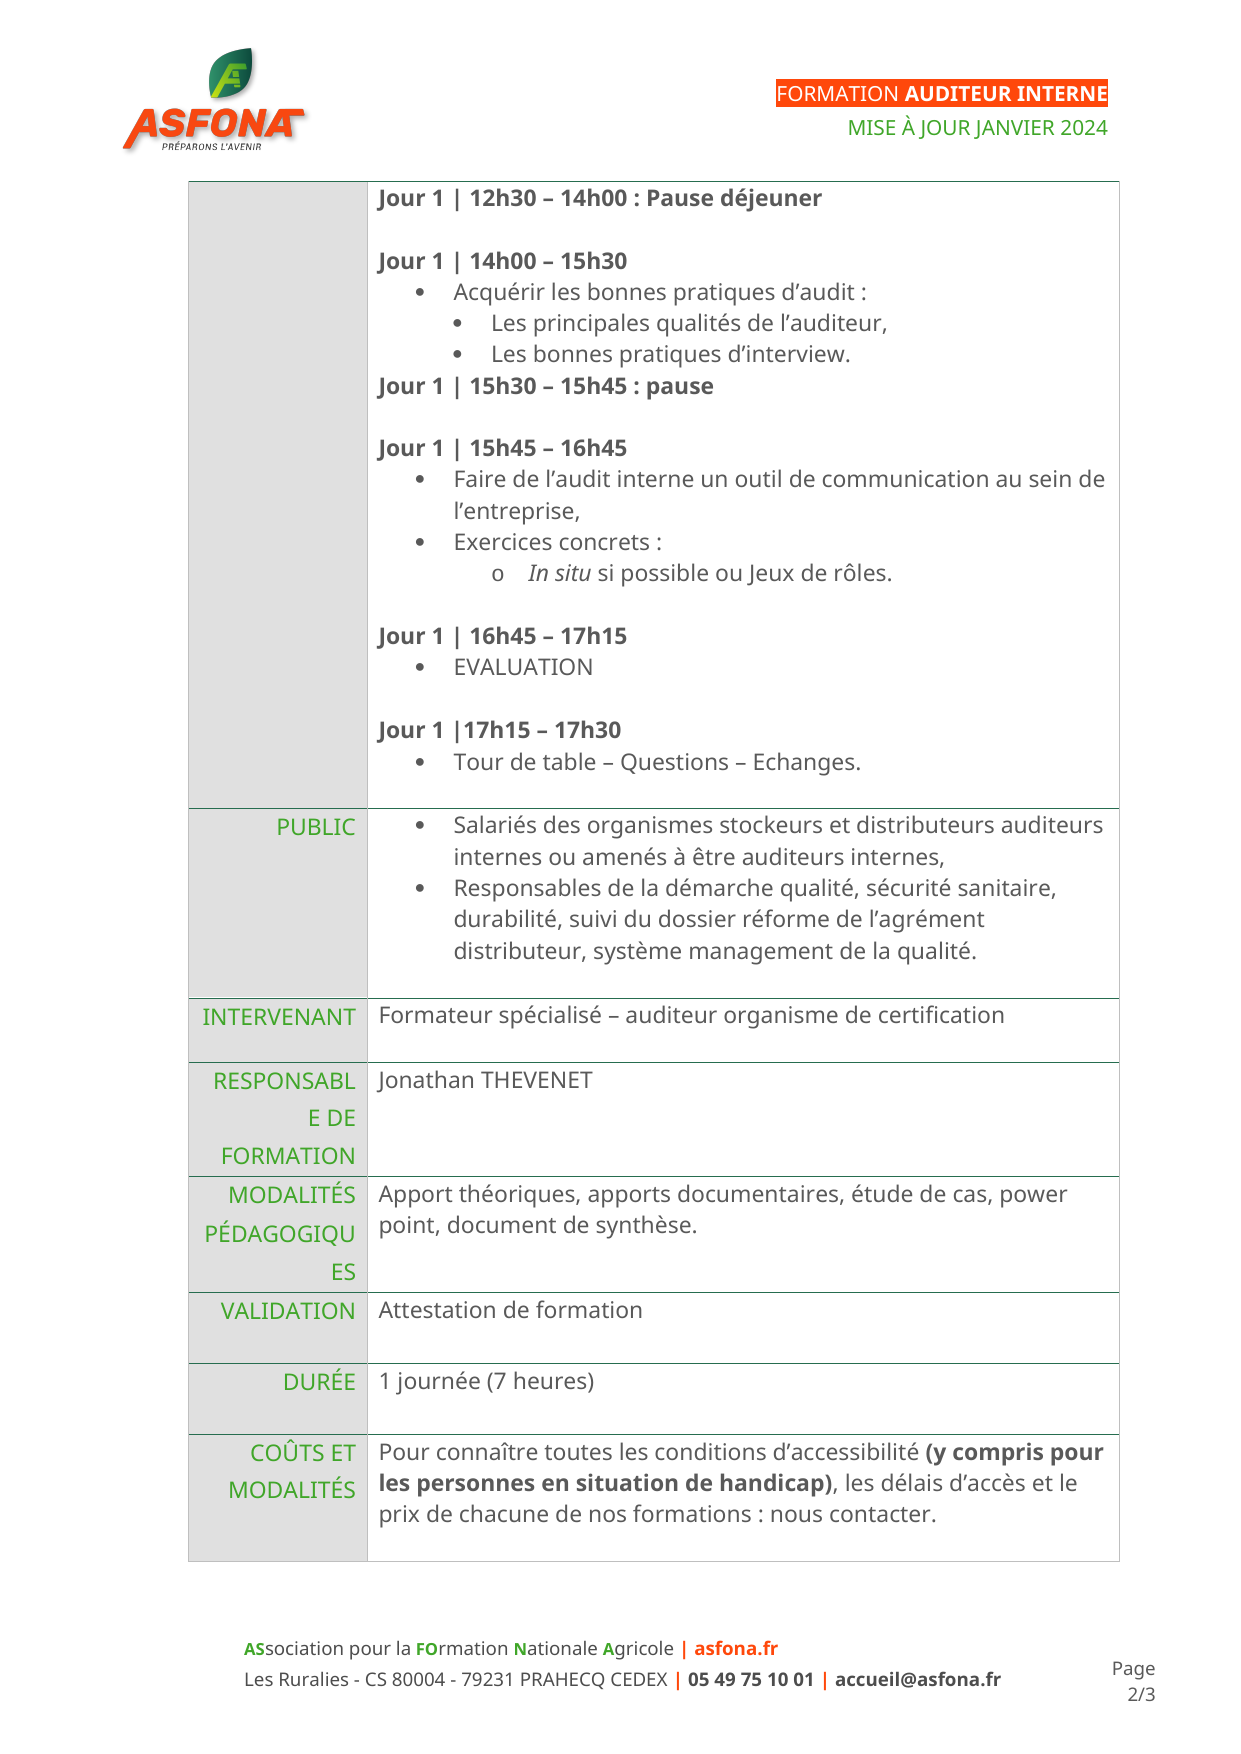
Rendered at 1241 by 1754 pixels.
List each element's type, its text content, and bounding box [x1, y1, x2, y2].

table_cell Apport théoriques, apports documentaires, étude de cas, power point, document de synthèse. [368, 1177, 1119, 1292]
table_cell Formateur spécialisé – auditeur organisme de certification [368, 999, 1119, 1062]
table_cell Pour connaître toutes les conditions d’accessibilité (y compris pour les personnes en situation de handicap), les délais d’accès et le prix de chacune de nos formations : nous contacter. [368, 1435, 1119, 1561]
picture [118, 45, 315, 159]
table_cell VALIDATION [189, 1293, 367, 1363]
table_cell COÛTS ET MODALITÉS [189, 1435, 367, 1561]
table_cell INTERVENANT [189, 999, 367, 1062]
table_cell Jonathan THEVENET [368, 1063, 1119, 1176]
table_cell Salariés des organismes stockeurs et distributeurs auditeurs internes ou amenés à être auditeurs internes, Responsables de la démarche qualité, sécurité sanitaire, durabilité, suivi du dossier réforme de l’agrément distributeur, système management de la qualité. [368, 809, 1119, 997]
table_cell DURÉE [189, 1364, 367, 1434]
table_cell 1 journée (7 heures) [368, 1364, 1119, 1434]
table_cell Attestation de formation [368, 1293, 1119, 1363]
table_cell PUBLIC [189, 809, 367, 997]
table_cell PROGRAMME [189, 182, 367, 808]
table_cell MODALITÉS PÉDAGOGIQUES [189, 1177, 367, 1292]
table_cell RESPONSABLE DE FORMATION [189, 1063, 367, 1176]
